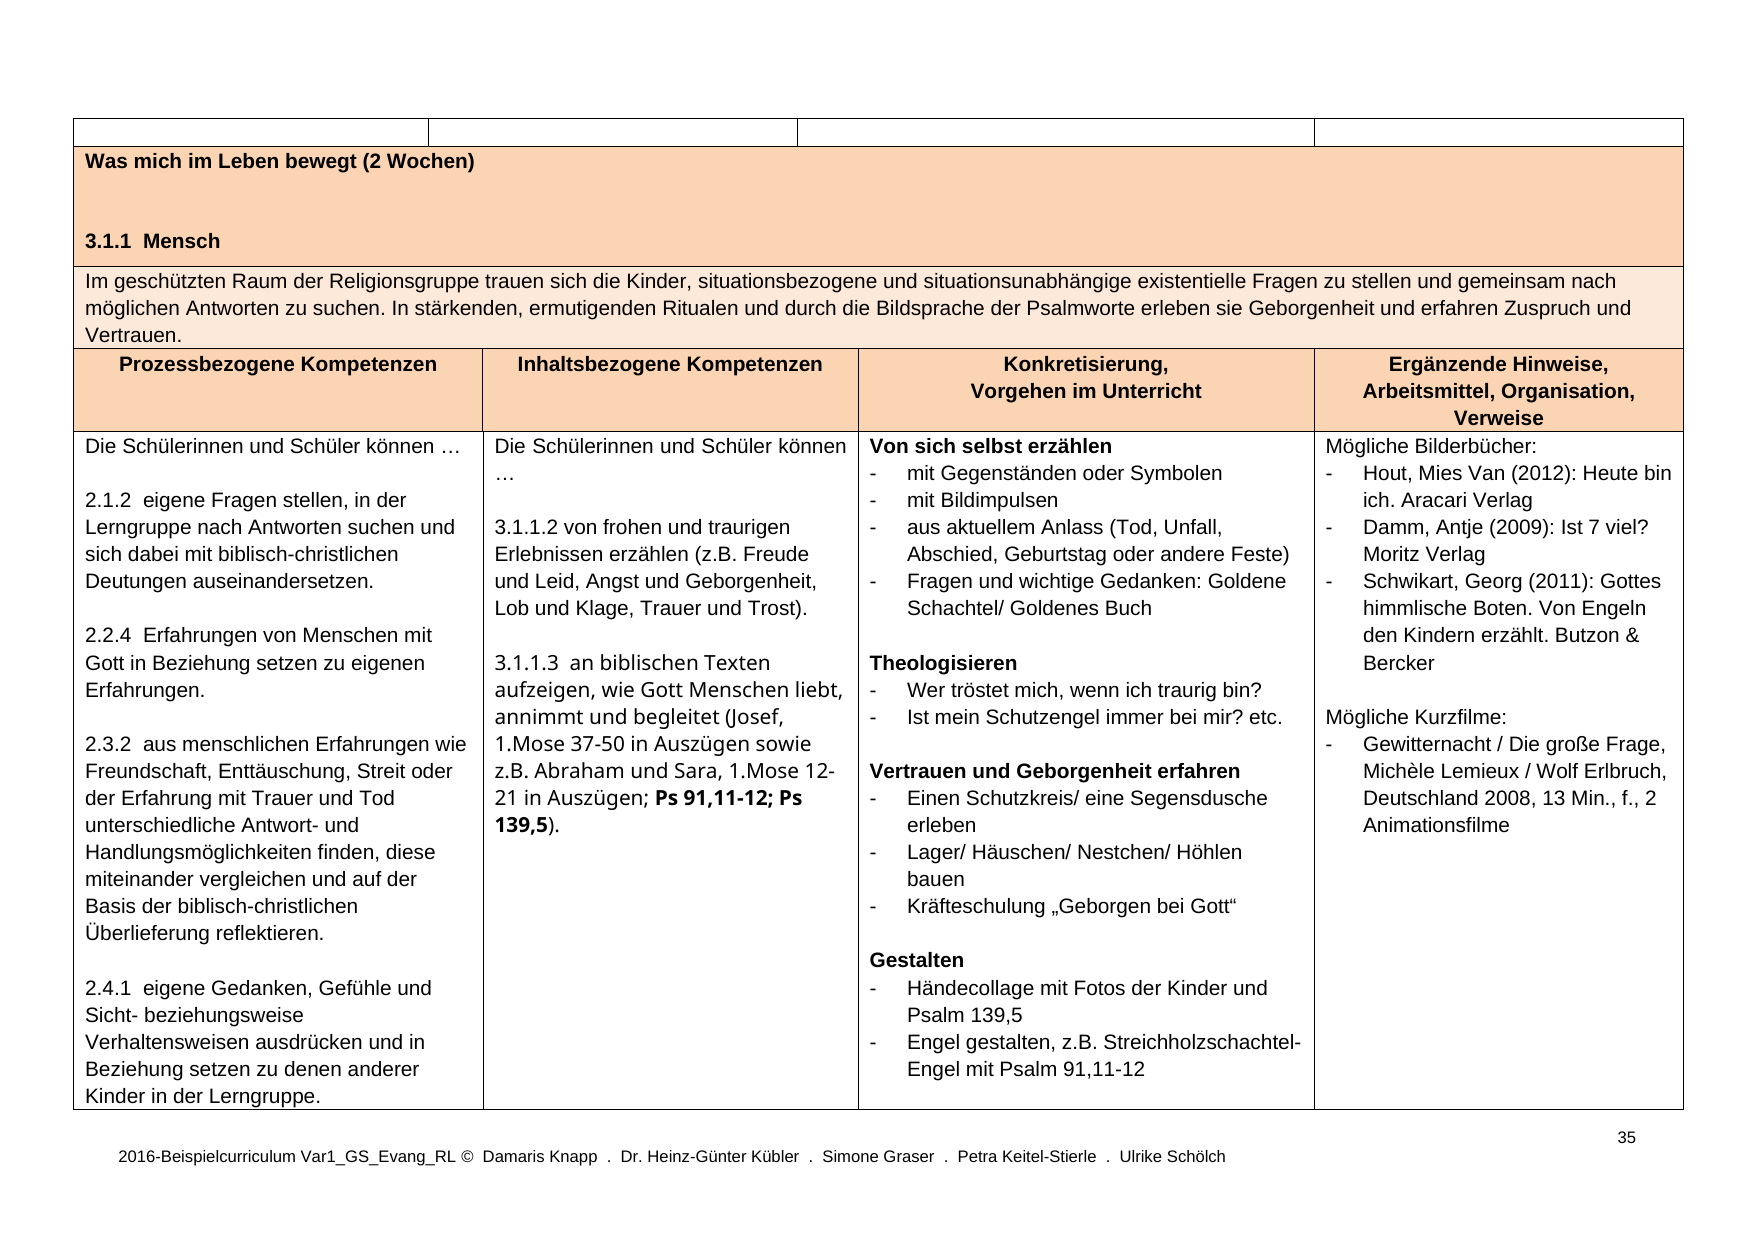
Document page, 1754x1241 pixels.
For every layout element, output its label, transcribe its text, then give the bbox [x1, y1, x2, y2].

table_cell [1315, 432, 1683, 1109]
table_cell Ergänzende Hinweise, Arbeitsmittel, Organisation, Verweise [1315, 349, 1683, 431]
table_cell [859, 432, 1314, 1109]
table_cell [484, 432, 858, 1109]
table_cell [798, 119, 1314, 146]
table_cell Im geschützten Raum der Religionsgruppe trauen sich die Kinder, situationsbezogene und situationsunabhängige existentielle Fragen zu stellen und gemeinsam nach möglichen Antworten zu suchen. In stärkenden, ermutigenden Ritualen und durch die Bildsprache der Psalmworte erleben sie Geborgenheit und erfahren Zuspruch und Vertrauen. [74, 267, 1683, 348]
table_cell Konkretisierung, Vorgehen im Unterricht [859, 349, 1314, 431]
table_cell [74, 432, 483, 1109]
table_cell Was mich im Leben bewegt (2 Wochen) 3.1.1 Mensch [74, 147, 1683, 266]
table_cell Inhaltsbezogene Kompetenzen [483, 349, 858, 431]
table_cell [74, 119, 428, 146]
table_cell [429, 119, 797, 146]
table_cell Prozessbezogene Kompetenzen [74, 349, 482, 431]
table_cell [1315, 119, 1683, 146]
